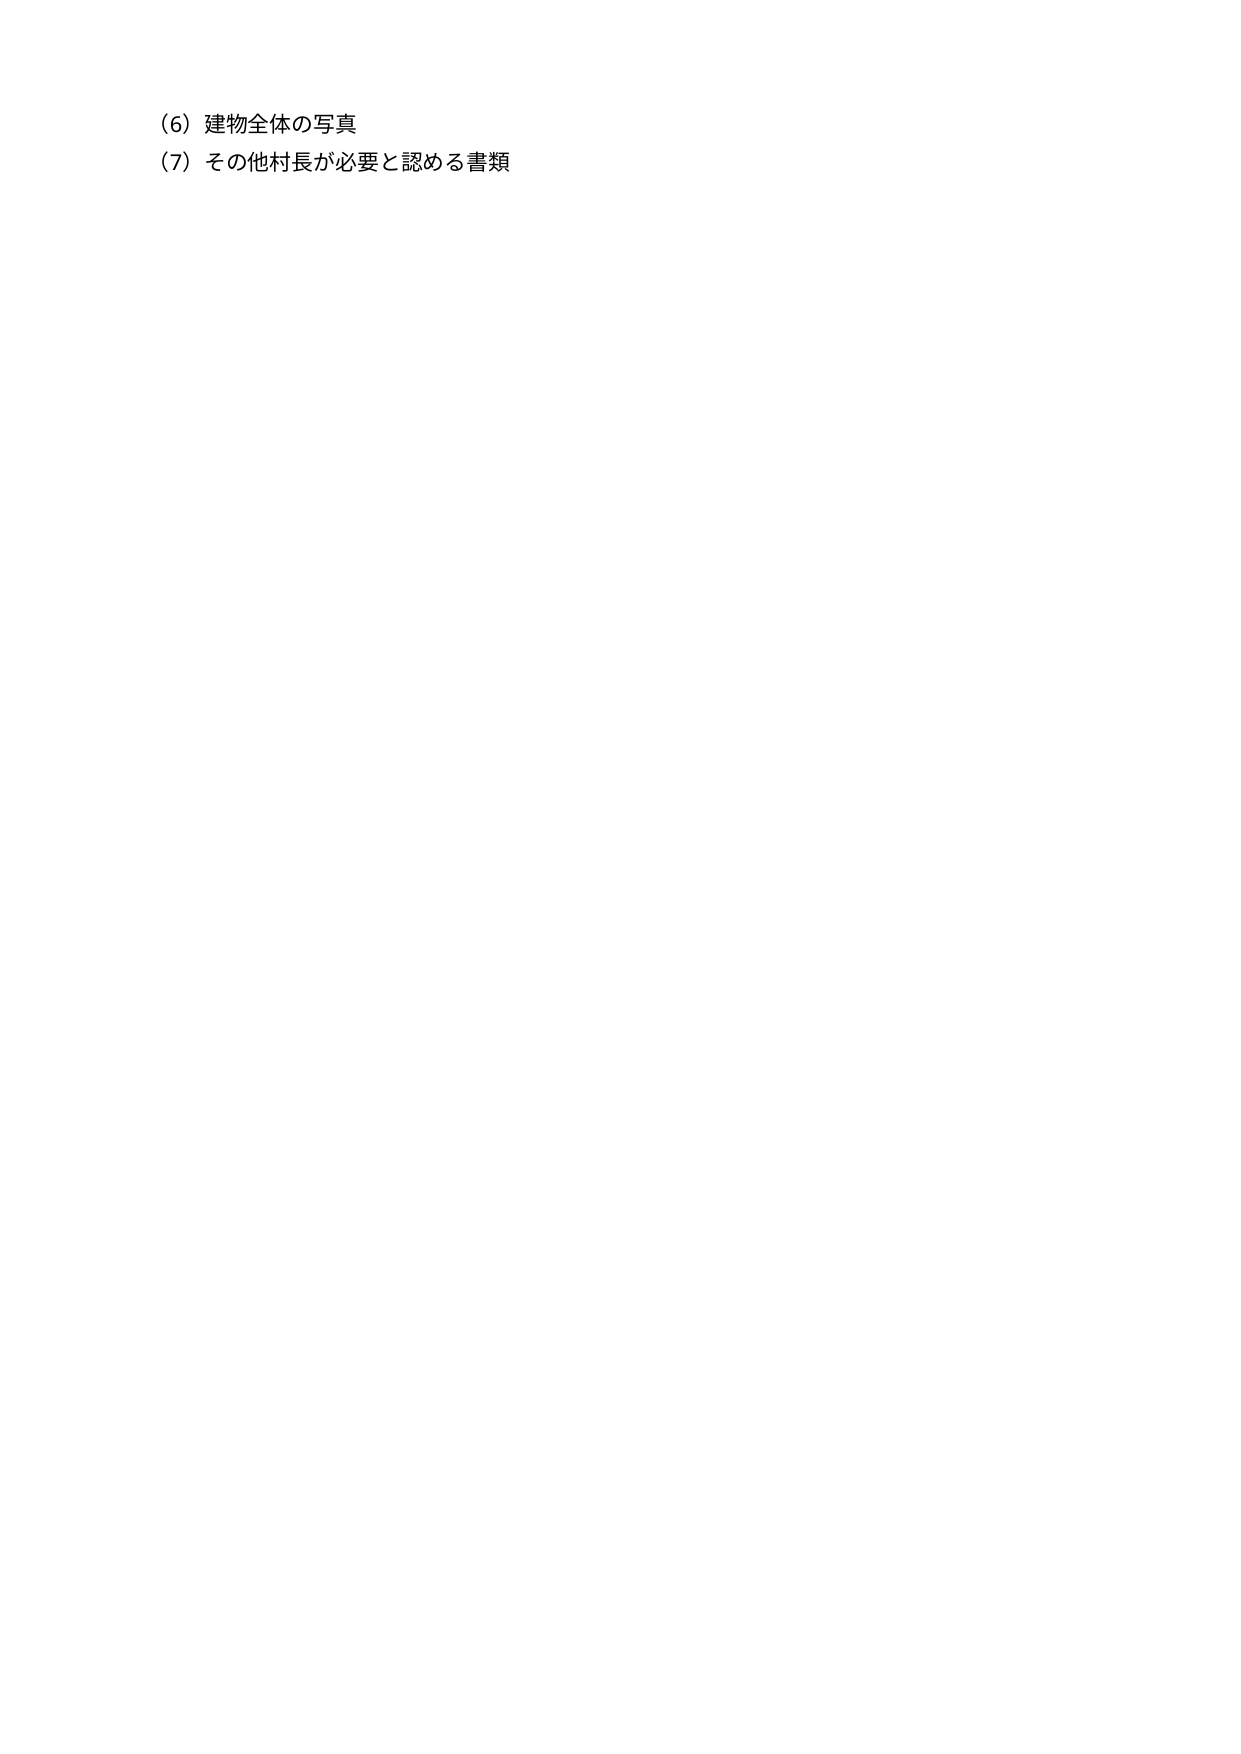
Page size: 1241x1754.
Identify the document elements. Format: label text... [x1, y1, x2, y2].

text （6）建物全体の写真 [148, 104, 1092, 142]
text （7）その他村長が必要と認める書類 [148, 142, 1092, 179]
